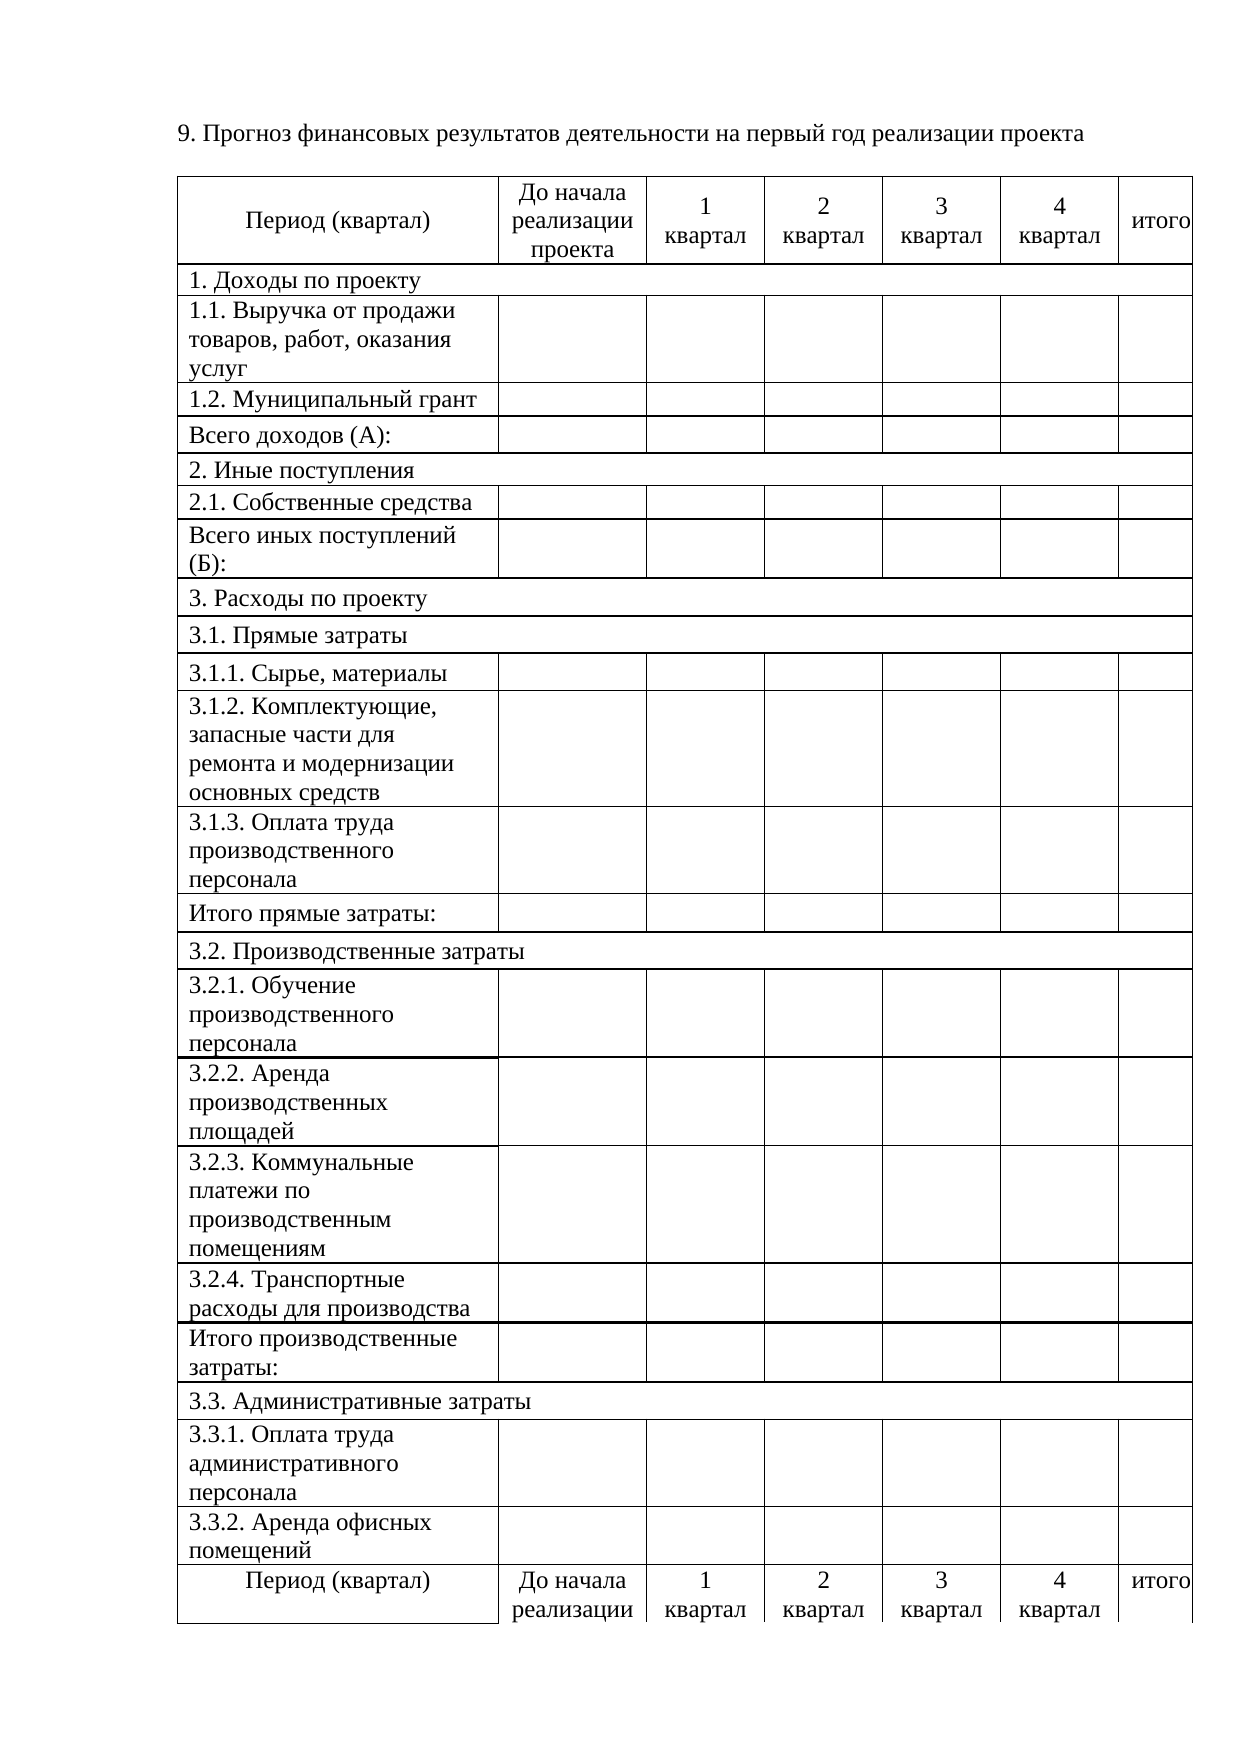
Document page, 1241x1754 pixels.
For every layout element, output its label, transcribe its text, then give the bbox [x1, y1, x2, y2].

table_cell [765, 520, 882, 577]
table_cell [499, 1264, 646, 1321]
table_cell [1119, 1264, 1192, 1321]
table_cell 4 квартал [1000, 1565, 1119, 1623]
table_cell 3.1.1. Сырье, материалы [178, 654, 498, 690]
table_cell 1. Доходы по проекту [178, 265, 1192, 294]
table_cell [1001, 1146, 1118, 1262]
table_cell [1119, 807, 1192, 893]
table_cell [499, 296, 646, 382]
table_cell [647, 1507, 764, 1564]
table_cell [1119, 970, 1192, 1056]
table_cell [647, 520, 764, 577]
table_cell [883, 296, 1000, 382]
table_cell [765, 383, 882, 414]
table_cell [499, 1146, 646, 1262]
table_cell [883, 807, 1000, 893]
table_header 4 квартал [1001, 177, 1118, 263]
table_cell [647, 486, 764, 518]
table_cell [883, 970, 1000, 1056]
table_cell [647, 1264, 764, 1321]
table_cell [499, 383, 646, 414]
table_cell [1001, 807, 1118, 893]
table_cell [647, 383, 764, 414]
table_cell [1119, 520, 1192, 577]
table_cell [883, 654, 1000, 690]
table_cell [1119, 417, 1192, 452]
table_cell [499, 1565, 646, 1623]
table_cell [765, 1058, 882, 1145]
table_cell [647, 1420, 764, 1506]
table_cell [1001, 1420, 1118, 1506]
table_header итого [1119, 177, 1192, 263]
table_cell [499, 1324, 646, 1381]
table_cell [1119, 691, 1192, 806]
table_cell [1001, 654, 1118, 690]
table_cell 3.2. Производственные затраты [178, 933, 1192, 968]
table_cell итого [1119, 1565, 1192, 1623]
table_cell 3.3.2. Аренда офисных помещений [178, 1507, 498, 1564]
table_cell [1119, 296, 1192, 382]
table_cell 1.1. Выручка от продажи товаров, работ, оказания услуг [178, 296, 498, 382]
table_cell [1001, 894, 1118, 931]
table_cell [765, 417, 882, 452]
table_cell [1001, 1507, 1118, 1564]
table_cell [1001, 486, 1118, 518]
table_cell [499, 1507, 646, 1564]
table_cell [883, 1420, 1000, 1506]
table_cell [765, 894, 882, 931]
table_cell [765, 486, 882, 518]
table_header Период (квартал) [178, 177, 498, 263]
subtitle 9. Прогноз финансовых результатов деятельности на первый год реализации проекта [177, 118, 1181, 147]
table_cell [647, 417, 764, 452]
table_cell [1001, 1324, 1118, 1381]
table_cell 3. Расходы по проекту [178, 579, 1192, 615]
table_cell [647, 1146, 764, 1262]
table_cell [647, 807, 764, 893]
table_cell [647, 1058, 764, 1145]
table_header 2 квартал [765, 177, 882, 263]
table_cell [765, 807, 882, 893]
table_header До начала реализации проекта [499, 177, 646, 263]
table_cell [499, 520, 646, 577]
table_cell [1001, 691, 1118, 806]
table_cell 3.2.2. Аренда производственных площадей [178, 1059, 498, 1145]
table_cell [765, 1507, 882, 1564]
table_cell [883, 1507, 1000, 1564]
table_cell 3.2.4. Транспортные расходы для производства [178, 1264, 498, 1321]
table_cell [765, 1420, 882, 1506]
table_cell [765, 1324, 882, 1381]
table_cell [1119, 383, 1192, 414]
table_cell [647, 970, 764, 1056]
table_cell [647, 654, 764, 690]
table_cell [1001, 383, 1118, 414]
table_cell [1001, 296, 1118, 382]
table_cell Период (квартал) [178, 1565, 498, 1623]
table_cell [1119, 654, 1192, 690]
table_cell [499, 1058, 646, 1145]
table_cell [883, 1058, 1000, 1145]
table_cell [499, 654, 646, 690]
table_cell 1.2. Муниципальный грант [178, 383, 498, 414]
table_cell 3.1. Прямые затраты [178, 617, 1192, 652]
table_cell 2. Иные поступления [178, 454, 1192, 485]
table_cell [1001, 417, 1118, 452]
table_cell [499, 970, 646, 1056]
table_cell Всего доходов (А): [178, 417, 498, 452]
table_cell [1119, 894, 1192, 931]
table_cell [499, 691, 646, 806]
table_cell [883, 417, 1000, 452]
table_cell [765, 1264, 882, 1321]
table_cell 2.1. Собственные средства [178, 486, 498, 518]
table_cell [1001, 520, 1118, 577]
table_cell 3 квартал [883, 1565, 1000, 1623]
table_cell [1001, 970, 1118, 1056]
table_cell [883, 894, 1000, 931]
table_header 1 квартал [647, 177, 764, 263]
table_cell 3.1.3. Оплата труда производственного персонала [178, 807, 498, 893]
table_cell [647, 894, 764, 931]
table_cell [499, 894, 646, 931]
table_cell 3.1.2. Комплектующие, запасные части для ремонта и модернизации основных средств [178, 691, 498, 806]
table_cell Итого прямые затраты: [178, 894, 498, 931]
table_cell [765, 1146, 882, 1262]
table_cell [883, 1146, 1000, 1262]
table_cell [765, 296, 882, 382]
table_cell [765, 691, 882, 806]
table_cell [883, 486, 1000, 518]
table_cell [1119, 486, 1192, 518]
table_cell 3.2.1. Обучение производственного персонала [178, 970, 498, 1056]
table_cell 3.3. Административные затраты [178, 1383, 1192, 1418]
table_cell [883, 520, 1000, 577]
table_cell [883, 383, 1000, 414]
table_cell [883, 1324, 1000, 1381]
table_cell [765, 970, 882, 1056]
table_cell 2 квартал [764, 1565, 882, 1623]
table_cell [1119, 1324, 1192, 1381]
table_cell [883, 691, 1000, 806]
table_cell 3.2.3. Коммунальные платежи по производственным помещениям [178, 1147, 498, 1262]
table_cell [499, 417, 646, 452]
table_cell 1 квартал [646, 1565, 764, 1623]
table_cell [499, 486, 646, 518]
table_cell [1119, 1058, 1192, 1145]
table_cell [1001, 1264, 1118, 1321]
table_cell [883, 1264, 1000, 1321]
table_cell [1119, 1420, 1192, 1506]
table_cell [1001, 1058, 1118, 1145]
table_cell [765, 654, 882, 690]
table_cell [647, 691, 764, 806]
table_header 3 квартал [883, 177, 1000, 263]
table_cell [499, 1420, 646, 1506]
table_cell [647, 1324, 764, 1381]
table_cell Итого производственные затраты: [178, 1324, 498, 1381]
table_cell [1119, 1507, 1192, 1564]
table_cell Всего иных поступлений (Б): [178, 520, 498, 577]
table_cell [647, 296, 764, 382]
table_cell [1119, 1146, 1192, 1262]
table_cell 3.3.1. Оплата труда административного персонала [178, 1420, 498, 1506]
table_cell [499, 807, 646, 893]
